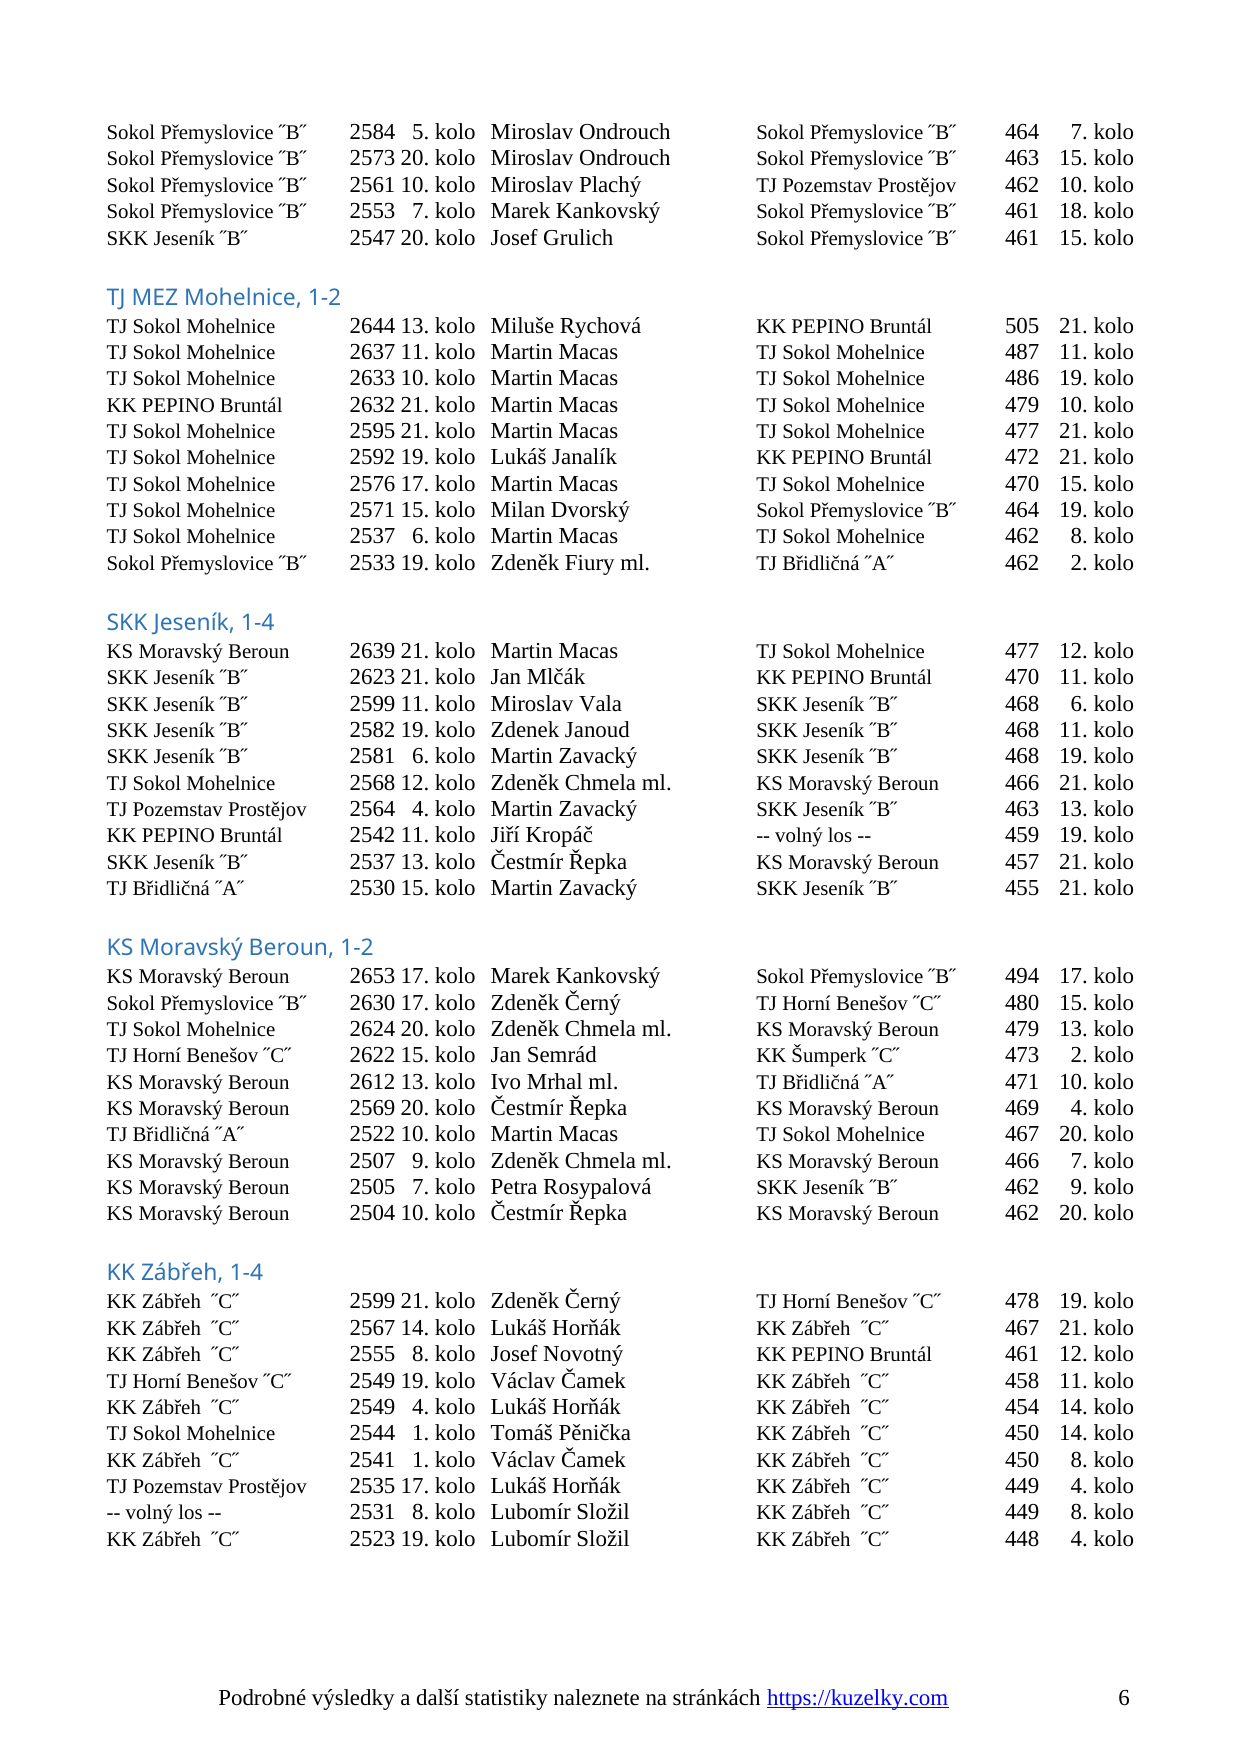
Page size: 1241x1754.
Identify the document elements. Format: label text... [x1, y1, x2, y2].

text TJ Břidličná ˝A˝ 2530 15. kolo Martin Zavacký SKK Jeseník ˝B˝ 455 21. kolo [106, 874, 1134, 901]
text Sokol Přemyslovice ˝B˝ 2561 10. kolo Miroslav Plachý TJ Pozemstav Prostějov 462 10. kolo [106, 171, 1134, 197]
text TJ Sokol Mohelnice 2633 10. kolo Martin Macas TJ Sokol Mohelnice 486 19. kolo [106, 364, 1134, 391]
text SKK Jeseník ˝B˝ 2581 6. kolo Martin Zavacký SKK Jeseník ˝B˝ 468 19. kolo [106, 742, 1134, 769]
text SKK Jeseník ˝B˝ 2537 13. kolo Čestmír Řepka KS Moravský Beroun 457 21. kolo [106, 848, 1134, 874]
text -- volný los -- 2531 8. kolo Lubomír Složil KK Zábřeh ˝C˝ 449 8. kolo [106, 1498, 1134, 1525]
text KK PEPINO Bruntál 2632 21. kolo Martin Macas TJ Sokol Mohelnice 479 10. kolo [106, 391, 1134, 417]
text TJ Sokol Mohelnice 2592 19. kolo Lukáš Janalík KK PEPINO Bruntál 472 21. kolo [106, 443, 1134, 470]
text TJ Sokol Mohelnice 2537 6. kolo Martin Macas TJ Sokol Mohelnice 462 8. kolo [106, 522, 1134, 549]
text TJ Horní Benešov ˝C˝ 2622 15. kolo Jan Semrád KK Šumperk ˝C˝ 473 2. kolo [106, 1041, 1134, 1068]
text TJ Sokol Mohelnice 2644 13. kolo Miluše Rychová KK PEPINO Bruntál 505 21. kolo [106, 312, 1134, 338]
text TJ Břidličná ˝A˝ 2522 10. kolo Martin Macas TJ Sokol Mohelnice 467 20. kolo [106, 1120, 1134, 1147]
text TJ Sokol Mohelnice 2595 21. kolo Martin Macas TJ Sokol Mohelnice 477 21. kolo [106, 417, 1134, 443]
subtitle SKK Jeseník, 1-4 [106, 606, 1134, 637]
text TJ Pozemstav Prostějov 2535 17. kolo Lukáš Horňák KK Zábřeh ˝C˝ 449 4. kolo [106, 1472, 1134, 1498]
subtitle KK Zábřeh, 1-4 [106, 1256, 1134, 1288]
text KS Moravský Beroun 2507 9. kolo Zdeněk Chmela ml. KS Moravský Beroun 466 7. kolo [106, 1147, 1134, 1173]
text TJ Horní Benešov ˝C˝ 2549 19. kolo Václav Čamek KK Zábřeh ˝C˝ 458 11. kolo [106, 1367, 1134, 1393]
text KK Zábřeh ˝C˝ 2599 21. kolo Zdeněk Černý TJ Horní Benešov ˝C˝ 478 19. kolo [106, 1288, 1134, 1314]
text KK Zábřeh ˝C˝ 2523 19. kolo Lubomír Složil KK Zábřeh ˝C˝ 448 4. kolo [106, 1525, 1134, 1551]
text KK Zábřeh ˝C˝ 2567 14. kolo Lukáš Horňák KK Zábřeh ˝C˝ 467 21. kolo [106, 1314, 1134, 1340]
text TJ Sokol Mohelnice 2568 12. kolo Zdeněk Chmela ml. KS Moravský Beroun 466 21. kolo [106, 769, 1134, 795]
text Sokol Přemyslovice ˝B˝ 2573 20. kolo Miroslav Ondrouch Sokol Přemyslovice ˝B˝ 463 15. kolo [106, 144, 1134, 171]
text SKK Jeseník ˝B˝ 2623 21. kolo Jan Mlčák KK PEPINO Bruntál 470 11. kolo [106, 663, 1134, 690]
text SKK Jeseník ˝B˝ 2599 11. kolo Miroslav Vala SKK Jeseník ˝B˝ 468 6. kolo [106, 690, 1134, 716]
subtitle KS Moravský Beroun, 1-2 [106, 931, 1134, 962]
text KK Zábřeh ˝C˝ 2541 1. kolo Václav Čamek KK Zábřeh ˝C˝ 450 8. kolo [106, 1446, 1134, 1472]
text SKK Jeseník ˝B˝ 2547 20. kolo Josef Grulich Sokol Přemyslovice ˝B˝ 461 15. kolo [106, 223, 1134, 250]
text TJ Sokol Mohelnice 2624 20. kolo Zdeněk Chmela ml. KS Moravský Beroun 479 13. kolo [106, 1015, 1134, 1041]
text KS Moravský Beroun 2612 13. kolo Ivo Mrhal ml. TJ Břidličná ˝A˝ 471 10. kolo [106, 1068, 1134, 1094]
text KS Moravský Beroun 2653 17. kolo Marek Kankovský Sokol Přemyslovice ˝B˝ 494 17. kolo [106, 962, 1134, 989]
text Sokol Přemyslovice ˝B˝ 2584 5. kolo Miroslav Ondrouch Sokol Přemyslovice ˝B˝ 464 7. kolo [106, 118, 1134, 144]
text KS Moravský Beroun 2505 7. kolo Petra Rosypalová SKK Jeseník ˝B˝ 462 9. kolo [106, 1173, 1134, 1199]
text Sokol Přemyslovice ˝B˝ 2553 7. kolo Marek Kankovský Sokol Přemyslovice ˝B˝ 461 18. kolo [106, 197, 1134, 223]
text KS Moravský Beroun 2504 10. kolo Čestmír Řepka KS Moravský Beroun 462 20. kolo [106, 1199, 1134, 1226]
text KK Zábřeh ˝C˝ 2555 8. kolo Josef Novotný KK PEPINO Bruntál 461 12. kolo [106, 1340, 1134, 1367]
subtitle TJ MEZ Mohelnice, 1-2 [106, 280, 1134, 312]
text Sokol Přemyslovice ˝B˝ 2630 17. kolo Zdeněk Černý TJ Horní Benešov ˝C˝ 480 15. kolo [106, 989, 1134, 1015]
text KS Moravský Beroun 2639 21. kolo Martin Macas TJ Sokol Mohelnice 477 12. kolo [106, 637, 1134, 663]
text TJ Pozemstav Prostějov 2564 4. kolo Martin Zavacký SKK Jeseník ˝B˝ 463 13. kolo [106, 795, 1134, 821]
text SKK Jeseník ˝B˝ 2582 19. kolo Zdenek Janoud SKK Jeseník ˝B˝ 468 11. kolo [106, 716, 1134, 742]
text KK PEPINO Bruntál 2542 11. kolo Jiří Kropáč -- volný los -- 459 19. kolo [106, 821, 1134, 848]
text TJ Sokol Mohelnice 2637 11. kolo Martin Macas TJ Sokol Mohelnice 487 11. kolo [106, 338, 1134, 364]
text TJ Sokol Mohelnice 2544 1. kolo Tomáš Pěnička KK Zábřeh ˝C˝ 450 14. kolo [106, 1419, 1134, 1446]
text TJ Sokol Mohelnice 2571 15. kolo Milan Dvorský Sokol Přemyslovice ˝B˝ 464 19. kolo [106, 496, 1134, 522]
text Sokol Přemyslovice ˝B˝ 2533 19. kolo Zdeněk Fiury ml. TJ Břidličná ˝A˝ 462 2. kolo [106, 549, 1134, 575]
text KS Moravský Beroun 2569 20. kolo Čestmír Řepka KS Moravský Beroun 469 4. kolo [106, 1094, 1134, 1120]
text KK Zábřeh ˝C˝ 2549 4. kolo Lukáš Horňák KK Zábřeh ˝C˝ 454 14. kolo [106, 1393, 1134, 1419]
text TJ Sokol Mohelnice 2576 17. kolo Martin Macas TJ Sokol Mohelnice 470 15. kolo [106, 470, 1134, 496]
